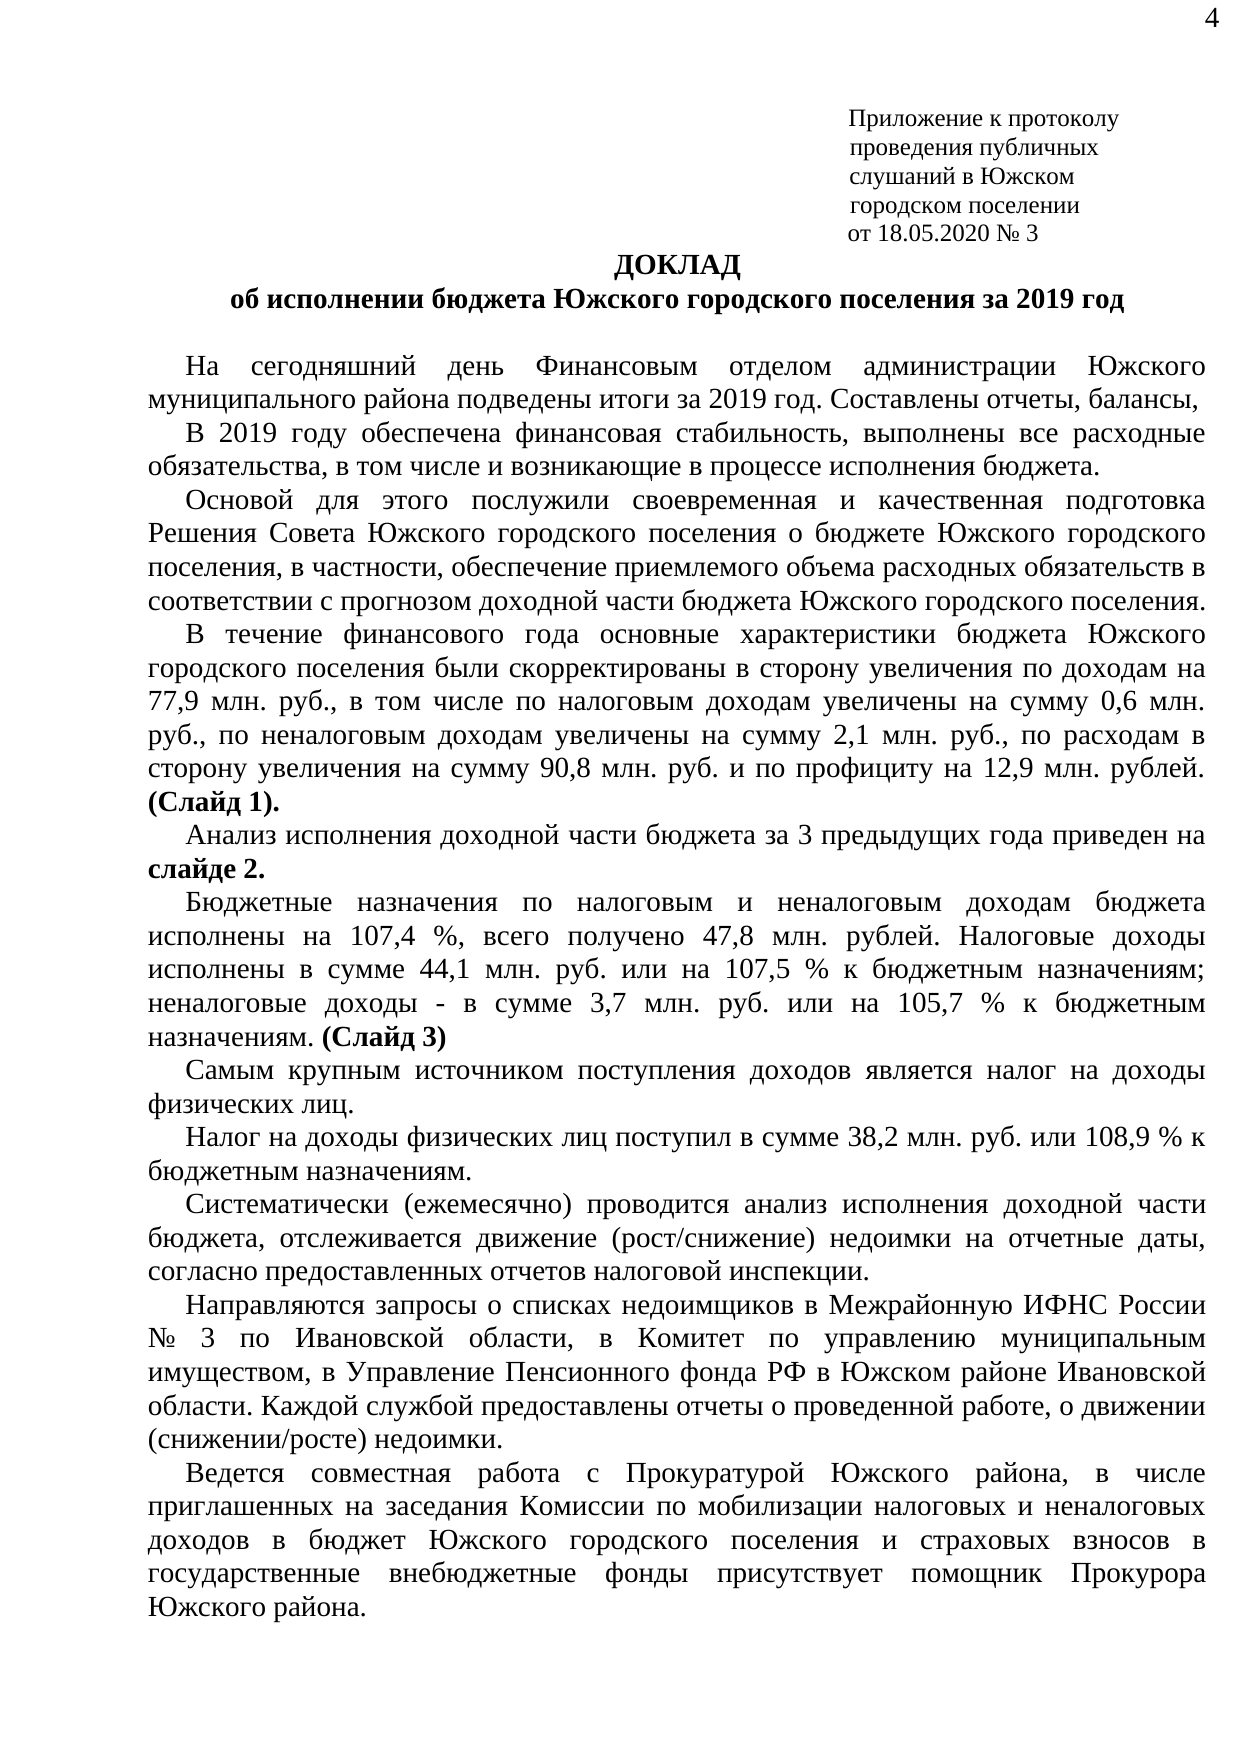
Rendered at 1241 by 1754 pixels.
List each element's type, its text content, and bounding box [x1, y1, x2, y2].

text В течение финансового года основные характеристики бюджета Южского городского поселения были скорректированы в сторону увеличения по доходам на 77,9 млн. руб., в том числе по налоговым доходам увеличены на сумму 0,6 млн. руб., по неналоговым доходам увеличены на сумму 2,1 млн. руб., по расходам в сторону увеличения на сумму 90,8 млн. руб. и по профициту на 12,9 млн. рублей. (Слайд 1). [148, 616, 1207, 817]
text об исполнении бюджета Южского городского поселения за 2019 год [148, 281, 1207, 314]
text Анализ исполнения доходной части бюджета за 3 предыдущих года приведен на слайде 2. [148, 817, 1207, 884]
text слушаний в Южском [148, 161, 1207, 190]
text Бюджетные назначения по налоговым и неналоговым доходам бюджета исполнены на 107,4 %, всего получено 47,8 млн. рублей. Налоговые доходы исполнены в сумме 44,1 млн. руб. или на 107,5 % к бюджетным назначениям; неналоговые доходы - в сумме 3,7 млн. руб. или на 105,7 % к бюджетным назначениям. (Слайд 3) [148, 884, 1207, 1052]
text проведения публичных [148, 132, 1207, 161]
text ДОКЛАД [148, 247, 1207, 281]
text Приложение к протоколу [148, 103, 1207, 132]
text Направляются запросы о списках недоимщиков в Межрайонную ИФНС России № 3 по Ивановской области, в Комитет по управлению муниципальным имуществом, в Управление Пенсионного фонда РФ в Южском районе Ивановской области. Каждой службой предоставлены отчеты о проведенной работе, о движении (снижении/росте) недоимки. [148, 1287, 1207, 1455]
text городском поселении [148, 190, 1207, 218]
text В 2019 году обеспечена финансовая стабильность, выполнены все расходные обязательства, в том числе и возникающие в процессе исполнения бюджета. [148, 415, 1207, 482]
text Ведется совместная работа с Прокуратурой Южского района, в числе приглашенных на заседания Комиссии по мобилизации налоговых и неналоговых доходов в бюджет Южского городского поселения и страховых взносов в государственные внебюджетные фонды присутствует помощник Прокурора Южского района. [148, 1455, 1207, 1622]
text Самым крупным источником поступления доходов является налог на доходы физических лиц. [148, 1052, 1207, 1119]
text Налог на доходы физических лиц поступил в сумме 38,2 млн. руб. или 108,9 % к бюджетным назначениям. [148, 1119, 1207, 1186]
text Основой для этого послужили своевременная и качественная подготовка Решения Совета Южского городского поселения о бюджете Южского городского поселения, в частности, обеспечение приемлемого объема расходных обязательств в соответствии с прогнозом доходной части бюджета Южского городского поселения. [148, 482, 1207, 616]
text от 18.05.2020 № 3 [148, 218, 1207, 247]
text На сегодняшний день Финансовым отделом администрации Южского муниципального района подведены итоги за 2019 год. Составлены отчеты, балансы, [148, 348, 1207, 415]
text Систематически (ежемесячно) проводится анализ исполнения доходной части бюджета, отслеживается движение (рост/снижение) недоимки на отчетные даты, согласно предоставленных отчетов налоговой инспекции. [148, 1186, 1207, 1287]
